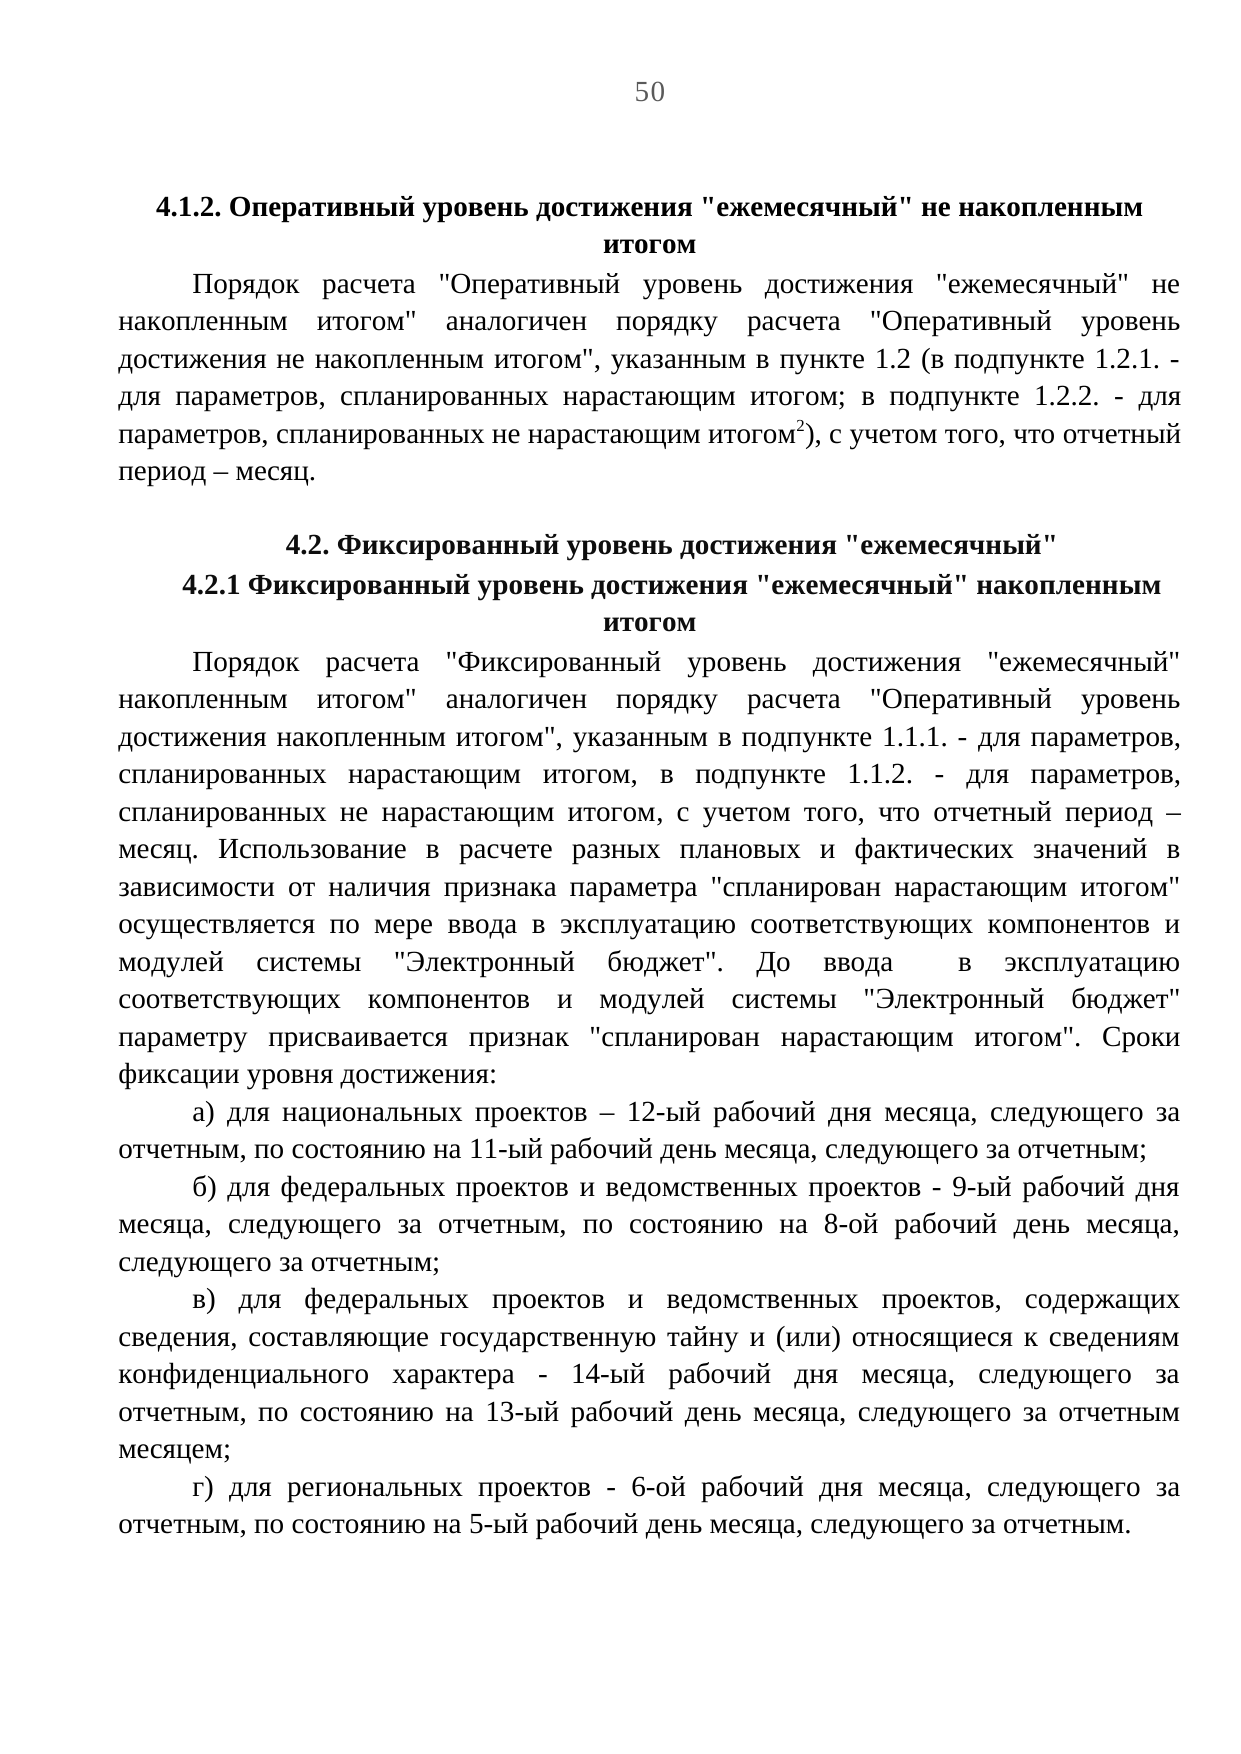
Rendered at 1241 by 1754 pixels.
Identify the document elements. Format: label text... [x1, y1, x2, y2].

subtitle 4.2.1 Фиксированный уровень достижения "ежемесячный" накопленным итогом [118, 567, 1181, 637]
text в) для федеральных проектов и ведомственных проектов, содержащих сведения, составляющие государственную тайну и (или) относящиеся к сведениям конфиденциального характера - 14-ый рабочий дня месяца, следующего за отчетным, по состоянию на 13-ый рабочий день месяца, следующего за отчетным месяцем; [118, 1277, 1181, 1465]
subtitle 4.2. Фиксированный уровень достижения "ежемесячный" [118, 527, 1181, 561]
subtitle 4.1.2. Оперативный уровень достижения "ежемесячный" не накопленным итогом [118, 189, 1181, 259]
text б) для федеральных проектов и ведомственных проектов - 9-ый рабочий дня месяца, следующего за отчетным, по состоянию на 8-ой рабочий день месяца, следующего за отчетным; [118, 1165, 1181, 1277]
text а) для национальных проектов – 12-ый рабочий дня месяца, следующего за отчетным, по состоянию на 11-ый рабочий день месяца, следующего за отчетным; [118, 1090, 1181, 1165]
text Порядок расчета "Фиксированный уровень достижения "ежемесячный" накопленным итогом" аналогичен порядку расчета "Оперативный уровень достижения накопленным итогом", указанным в подпункте 1.1.1. - для параметров, спланированных нарастающим итогом, в подпункте 1.1.2. - для параметров, спланированных не нарастающим итогом, с учетом того, что отчетный период – месяц. Использование в расчете разных плановых и фактических значений в зависимости от наличия признака параметра "спланирован нарастающим итогом" осуществляется по мере ввода в эксплуатацию соответствующих компонентов и модулей системы "Электронный бюджет". До ввода в эксплуатацию соответствующих компонентов и модулей системы "Электронный бюджет" параметру присваивается признак "спланирован нарастающим итогом". Сроки фиксации уровня достижения: [118, 640, 1181, 1090]
text Порядок расчета "Оперативный уровень достижения "ежемесячный" не накопленным итогом" аналогичен порядку расчета "Оперативный уровень достижения не накопленным итогом", указанным в пункте 1.2 (в подпункте 1.2.1. - для параметров, спланированных нарастающим итогом; в подпункте 1.2.2. - для параметров, спланированных не нарастающим итогом2), с учетом того, что отчетный период – месяц. [118, 262, 1181, 487]
text г) для региональных проектов - 6-ой рабочий дня месяца, следующего за отчетным, по состоянию на 5-ый рабочий день месяца, следующего за отчетным. [118, 1465, 1181, 1540]
